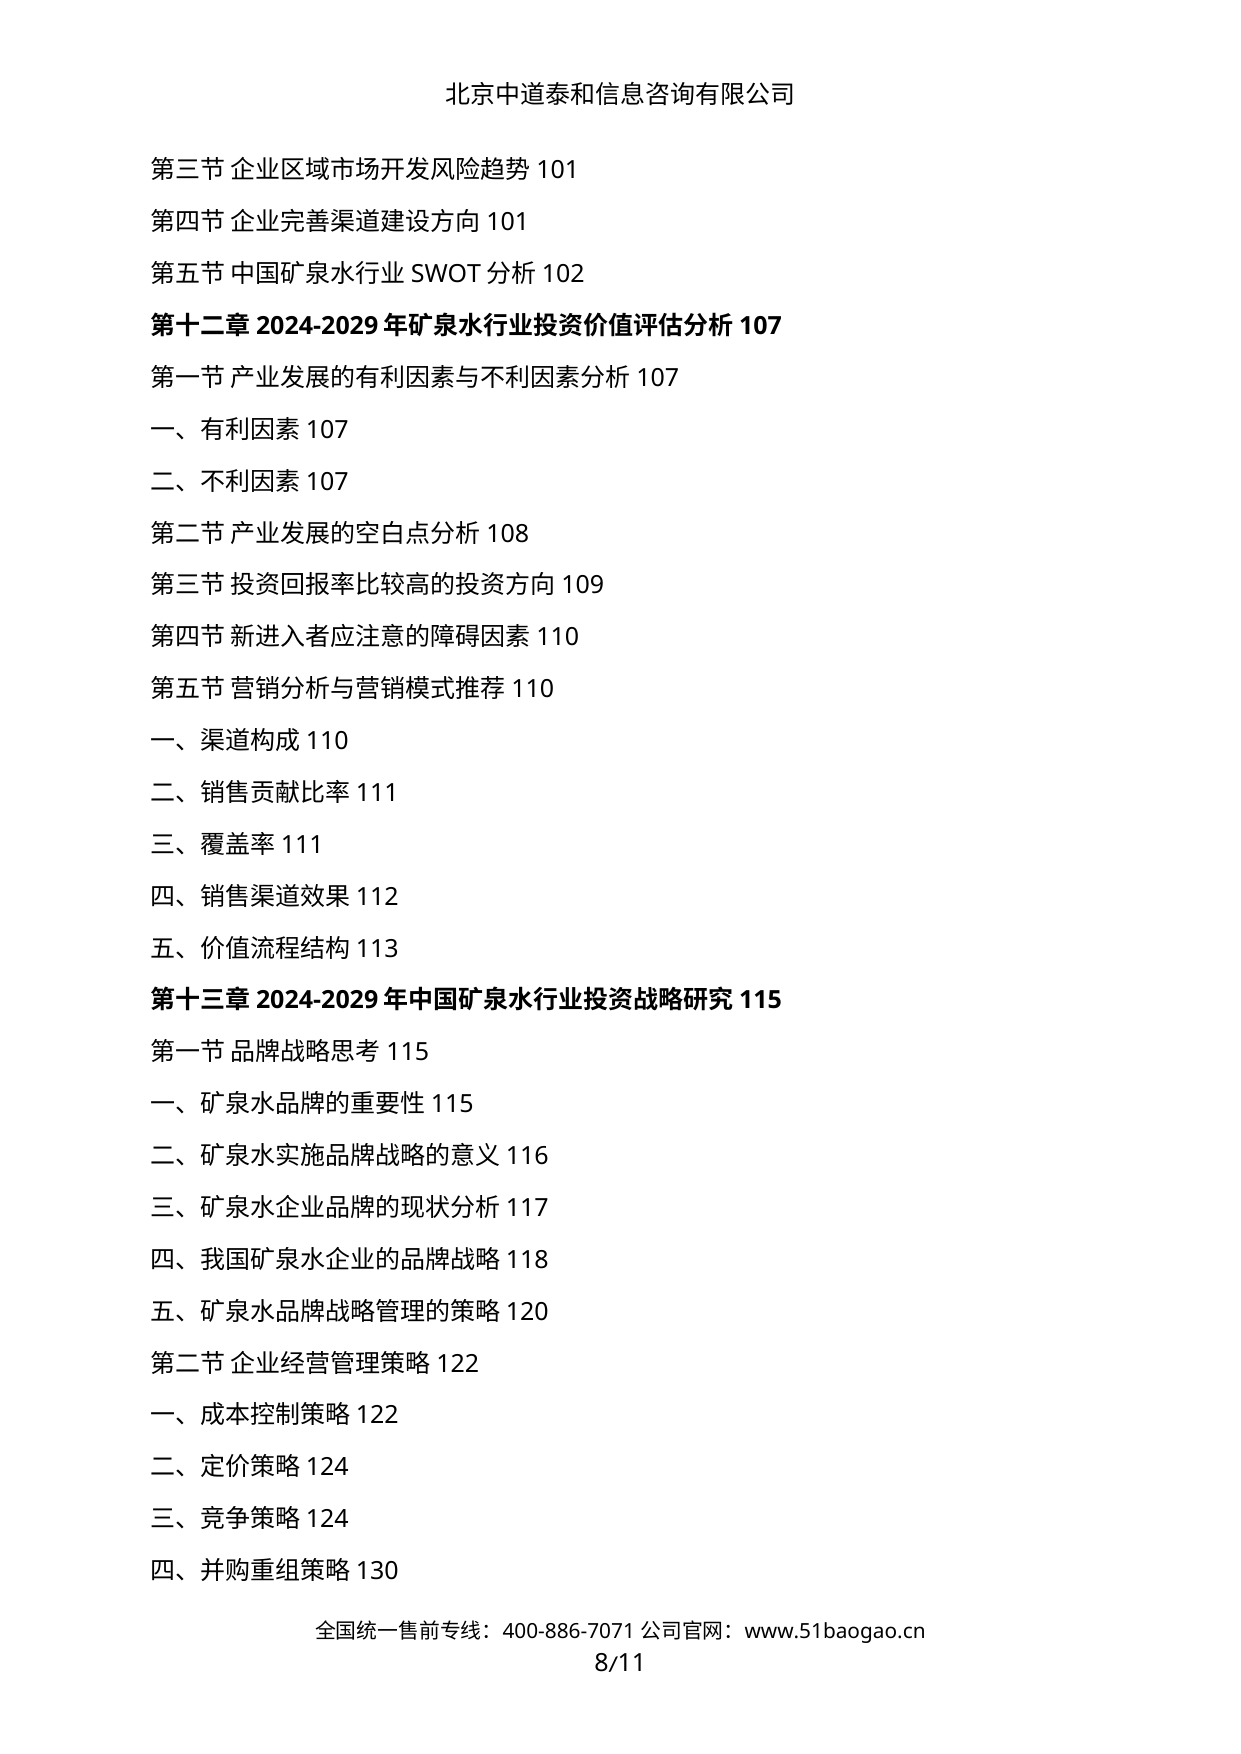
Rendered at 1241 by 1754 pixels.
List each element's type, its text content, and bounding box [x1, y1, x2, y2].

text 第五节 营销分析与营销模式推荐 110 [150, 669, 1090, 705]
text 二、矿泉水实施品牌战略的意义 116 [150, 1136, 1090, 1172]
text 四、销售渠道效果 112 [150, 876, 1090, 912]
text 一、渠道构成 110 [150, 721, 1090, 757]
text 三、覆盖率 111 [150, 824, 1090, 861]
text 五、矿泉水品牌战略管理的策略 120 [150, 1291, 1090, 1327]
text 第一节 品牌战略思考 115 [150, 1032, 1090, 1068]
text 第四节 企业完善渠道建设方向 101 [150, 202, 1090, 238]
text 第十三章 2024-2029年中国矿泉水行业投资战略研究 115 [150, 980, 1090, 1016]
text 第五节 中国矿泉水行业SWOT分析 102 [150, 254, 1090, 290]
text 二、不利因素 107 [150, 461, 1090, 497]
text 四、并购重组策略 130 [150, 1551, 1090, 1587]
text 一、矿泉水品牌的重要性 115 [150, 1084, 1090, 1120]
text 一、有利因素 107 [150, 409, 1090, 446]
text 第一节 产业发展的有利因素与不利因素分析 107 [150, 357, 1090, 394]
text 第三节 投资回报率比较高的投资方向 109 [150, 565, 1090, 601]
text 第二节 企业经营管理策略 122 [150, 1343, 1090, 1379]
text 第四节 新进入者应注意的障碍因素 110 [150, 617, 1090, 653]
text 二、销售贡献比率 111 [150, 772, 1090, 809]
text 第三节 企业区域市场开发风险趋势 101 [150, 150, 1090, 186]
text 四、我国矿泉水企业的品牌战略 118 [150, 1239, 1090, 1276]
text 第十二章 2024-2029年矿泉水行业投资价值评估分析 107 [150, 306, 1090, 342]
text 三、矿泉水企业品牌的现状分析 117 [150, 1187, 1090, 1224]
text 一、成本控制策略 122 [150, 1395, 1090, 1431]
text 二、定价策略 124 [150, 1447, 1090, 1483]
text 三、竞争策略 124 [150, 1499, 1090, 1535]
text 五、价值流程结构 113 [150, 928, 1090, 964]
text 第二节 产业发展的空白点分析 108 [150, 513, 1090, 549]
